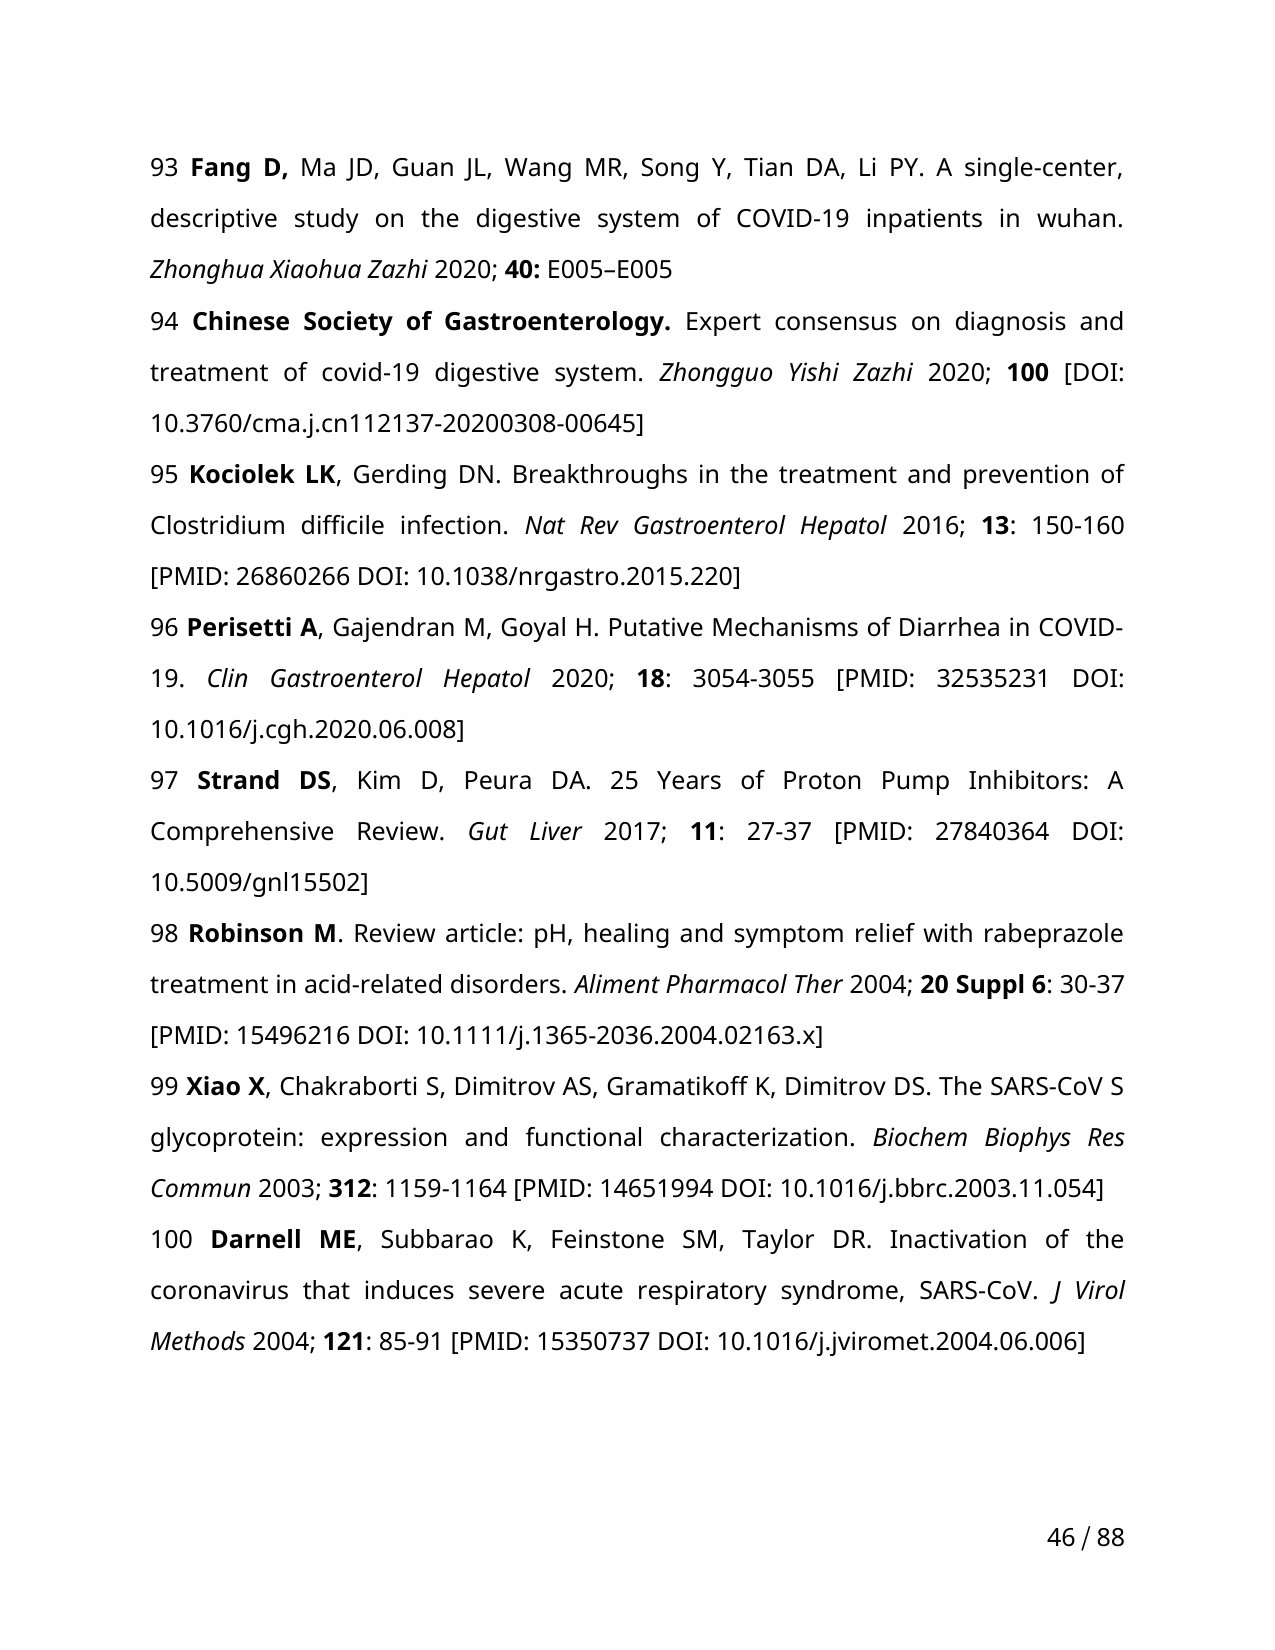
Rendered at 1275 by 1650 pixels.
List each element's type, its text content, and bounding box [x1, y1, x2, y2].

text 99 Xiao X, Chakraborti S, Dimitrov AS, Gramatikoff K, Dimitrov DS. The SARS-CoV S glycoprotein: expression and functional characterization. Biochem Biophys Res Commun 2003; 312: 1159-1164 [PMID: 14651994 DOI: 10.1016/j.bbrc.2003.11.054] [150, 1069, 1125, 1205]
text 97 Strand DS, Kim D, Peura DA. 25 Years of Proton Pump Inhibitors: A Comprehensive Review. Gut Liver 2017; 11: 27-37 [PMID: 27840364 DOI: 10.5009/gnl15502] [150, 762, 1125, 899]
text 93 Fang D, Ma JD, Guan JL, Wang MR, Song Y, Tian DA, Li PY. A single-center, descriptive study on the digestive system of COVID-19 inpatients in wuhan. Zhonghua Xiaohua Zazhi 2020; 40: E005–E005 [150, 150, 1125, 286]
text 95 Kociolek LK, Gerding DN. Breakthroughs in the treatment and prevention of Clostridium difficile infection. Nat Rev Gastroenterol Hepatol 2016; 13: 150-160 [PMID: 26860266 DOI: 10.1038/nrgastro.2015.220] [150, 456, 1125, 592]
text 96 Perisetti A, Gajendran M, Goyal H. Putative Mechanisms of Diarrhea in COVID-19. Clin Gastroenterol Hepatol 2020; 18: 3054-3055 [PMID: 32535231 DOI: 10.1016/j.cgh.2020.06.008] [150, 609, 1125, 746]
text 98 Robinson M. Review article: pH, healing and symptom relief with rabeprazole treatment in acid-related disorders. Aliment Pharmacol Ther 2004; 20 Suppl 6: 30-37 [PMID: 15496216 DOI: 10.1111/j.1365-2036.2004.02163.x] [150, 916, 1125, 1052]
text 94 Chinese Society of Gastroenterology. Expert consensus on diagnosis and treatment of covid-19 digestive system. Zhongguo Yishi Zazhi 2020; 100 [DOI: 10.3760/cma.j.cn112137-20200308-00645] [150, 303, 1125, 439]
text 100 Darnell ME, Subbarao K, Feinstone SM, Taylor DR. Inactivation of the coronavirus that induces severe acute respiratory syndrome, SARS-CoV. J Virol Methods 2004; 121: 85-91 [PMID: 15350737 DOI: 10.1016/j.jviromet.2004.06.006] [150, 1222, 1125, 1358]
